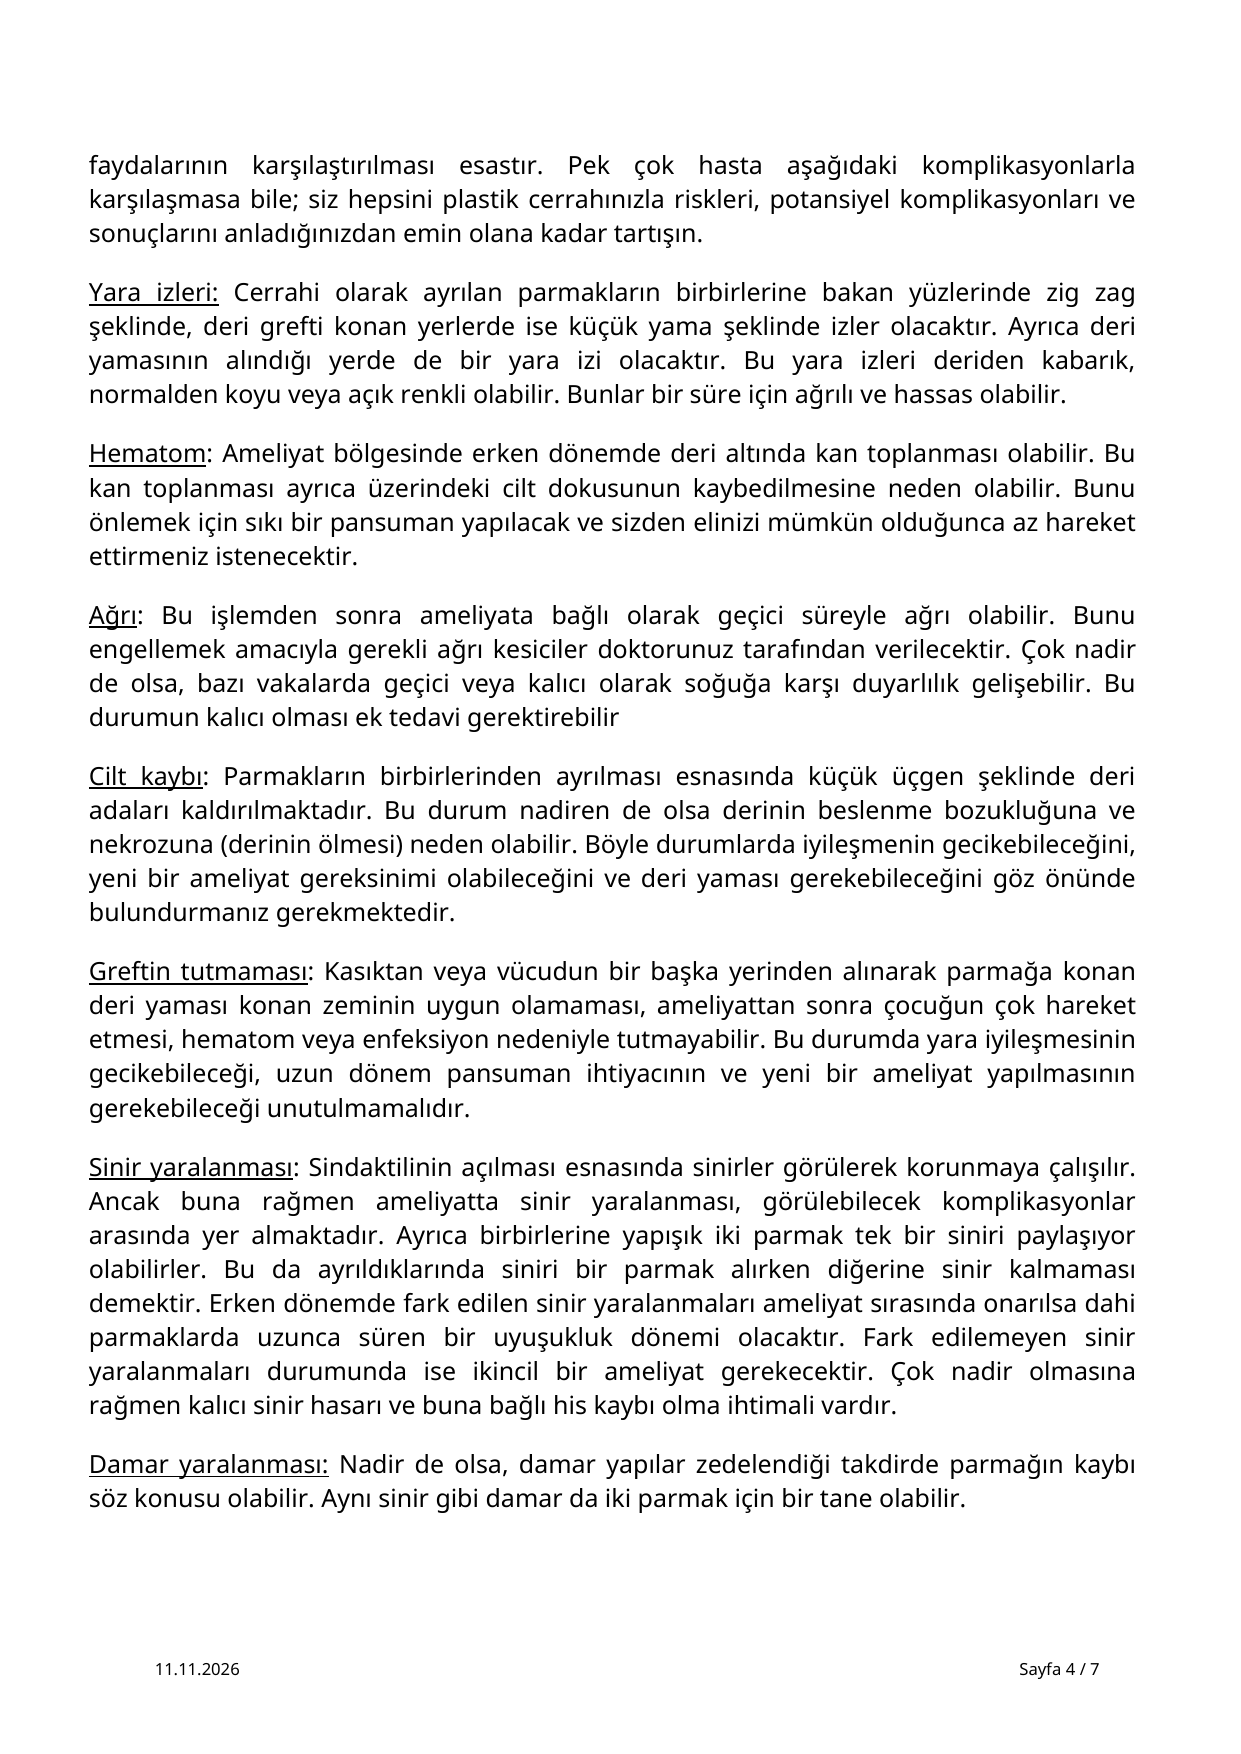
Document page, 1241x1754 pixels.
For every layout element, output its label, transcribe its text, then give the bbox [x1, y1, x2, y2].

text Damar yaralanması: Nadir de olsa, damar yapılar zedelendiği takdirde parmağın kaybı söz konusu olabilir. Aynı sinir gibi damar da iki parmak için bir tane olabilir. [89, 1447, 1137, 1515]
text Yara izleri: Cerrahi olarak ayrılan parmakların birbirlerine bakan yüzlerinde zig zag şeklinde, deri grefti konan yerlerde ise küçük yama şeklinde izler olacaktır. Ayrıca deri yamasının alındığı yerde de bir yara izi olacaktır. Bu yara izleri deriden kabarık, normalden koyu veya açık renkli olabilir. Bunlar bir süre için ağrılı ve hassas olabilir. [89, 275, 1137, 411]
text Ağrı: Bu işlemden sonra ameliyata bağlı olarak geçici süreyle ağrı olabilir. Bunu engellemek amacıyla gerekli ağrı kesiciler doktorunuz tarafından verilecektir. Çok nadir de olsa, bazı vakalarda geçici veya kalıcı olarak soğuğa karşı duyarlılık gelişebilir. Bu durumun kalıcı olması ek tedavi gerektirebilir [89, 597, 1137, 734]
text Cilt kaybı: Parmakların birbirlerinden ayrılması esnasında küçük üçgen şeklinde deri adaları kaldırılmaktadır. Bu durum nadiren de olsa derinin beslenme bozukluğuna ve nekrozuna (derinin ölmesi) neden olabilir. Böyle durumlarda iyileşmenin gecikebileceğini, yeni bir ameliyat gereksinimi olabileceğini ve deri yaması gerekebileceğini göz önünde bulundurmanız gerekmektedir. [89, 759, 1137, 929]
text Sinir yaralanması: Sindaktilinin açılması esnasında sinirler görülerek korunmaya çalışılır. Ancak buna rağmen ameliyatta sinir yaralanması, görülebilecek komplikasyonlar arasında yer almaktadır. Ayrıca birbirlerine yapışık iki parmak tek bir siniri paylaşıyor olabilirler. Bu da ayrıldıklarında siniri bir parmak alırken diğerine sinir kalmaması demektir. Erken dönemde fark edilen sinir yaralanmaları ameliyat sırasında onarılsa dahi parmaklarda uzunca süren bir uyuşukluk dönemi olacaktır. Fark edilemeyen sinir yaralanmaları durumunda ise ikincil bir ameliyat gerekecektir. Çok nadir olmasına rağmen kalıcı sinir hasarı ve buna bağlı his kaybı olma ihtimali vardır. [89, 1149, 1137, 1422]
text Greftin tutmaması: Kasıktan veya vücudun bir başka yerinden alınarak parmağa konan deri yaması konan zeminin uygun olamaması, ameliyattan sonra çocuğun çok hareket etmesi, hematom veya enfeksiyon nedeniyle tutmayabilir. Bu durumda yara iyileşmesinin gecikebileceği, uzun dönem pansuman ihtiyacının ve yeni bir ameliyat yapılmasının gerekebileceği unutulmamalıdır. [89, 954, 1137, 1124]
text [89, 148, 1137, 250]
text Hematom: Ameliyat bölgesinde erken dönemde deri altında kan toplanması olabilir. Bu kan toplanması ayrıca üzerindeki cilt dokusunun kaybedilmesine neden olabilir. Bunu önlemek için sıkı bir pansuman yapılacak ve sizden elinizi mümkün olduğunca az hareket ettirmeniz istenecektir. [89, 436, 1137, 572]
